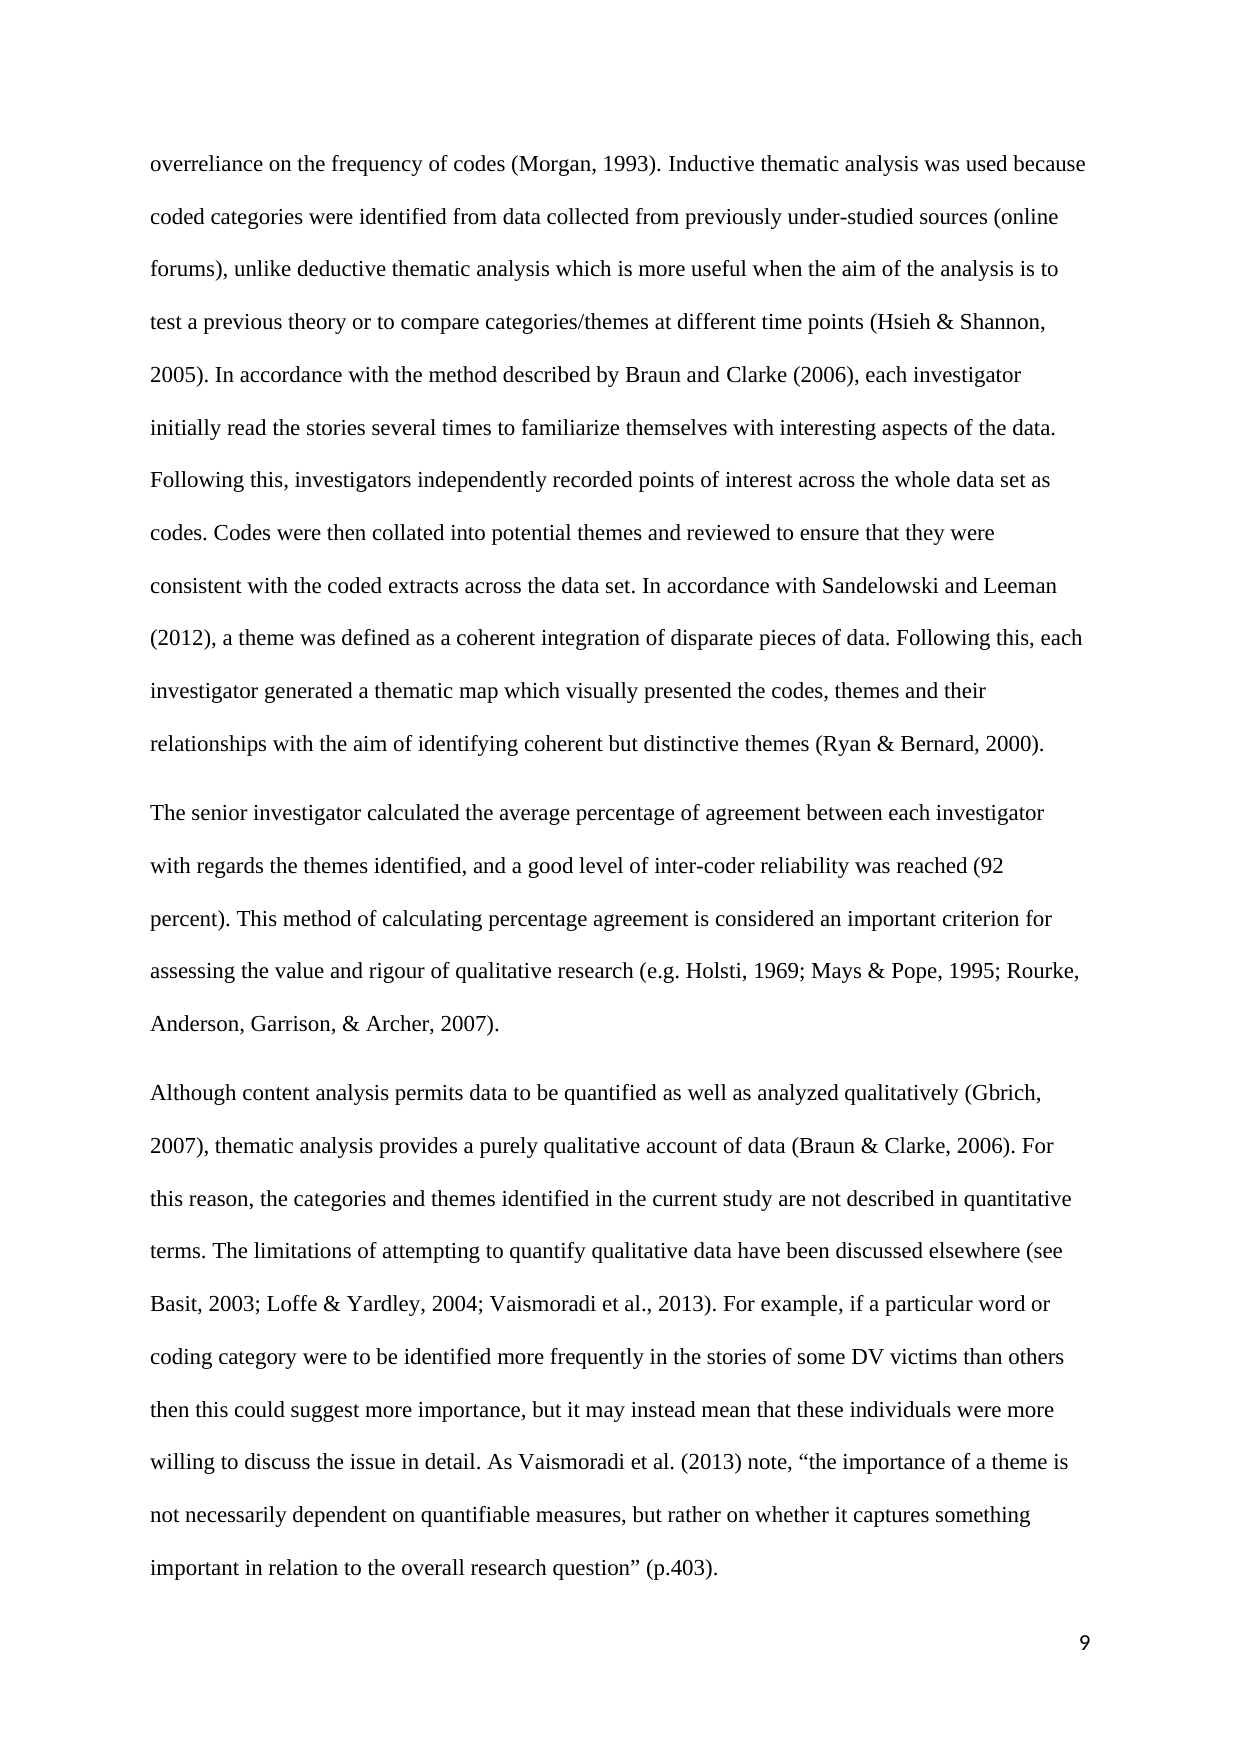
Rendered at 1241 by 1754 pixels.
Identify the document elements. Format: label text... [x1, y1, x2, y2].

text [150, 150, 1090, 756]
text The senior investigator calculated the average percentage of agreement between each investigator with regards the themes identified, and a good level of inter-coder reliability was reached (92 percent). This method of calculating percentage agreement is considered an important criterion for assessing the value and rigour of qualitative research (e.g. Holsti, 1969; Mays & Pope, 1995; Rourke, Anderson, Garrison, & Archer, 2007). [150, 799, 1090, 1036]
text Although content analysis permits data to be quantified as well as analyzed qualitatively (Gbrich, 2007), thematic analysis provides a purely qualitative account of data (Braun & Clarke, 2006). For this reason, the categories and themes identified in the current study are not described in quantitative terms. The limitations of attempting to quantify qualitative data have been discussed elsewhere (see Basit, 2003; Loffe & Yardley, 2004; Vaismoradi et al., 2013). For example, if a particular word or coding category were to be identified more frequently in the stories of some DV victims than others then this could suggest more importance, but it may instead mean that these individuals were more willing to discuss the issue in detail. As Vaismoradi et al. (2013) note, “the importance of a theme is not necessarily dependent on quantifiable measures, but rather on whether it captures something important in relation to the overall research question” (p.403). [150, 1079, 1090, 1580]
